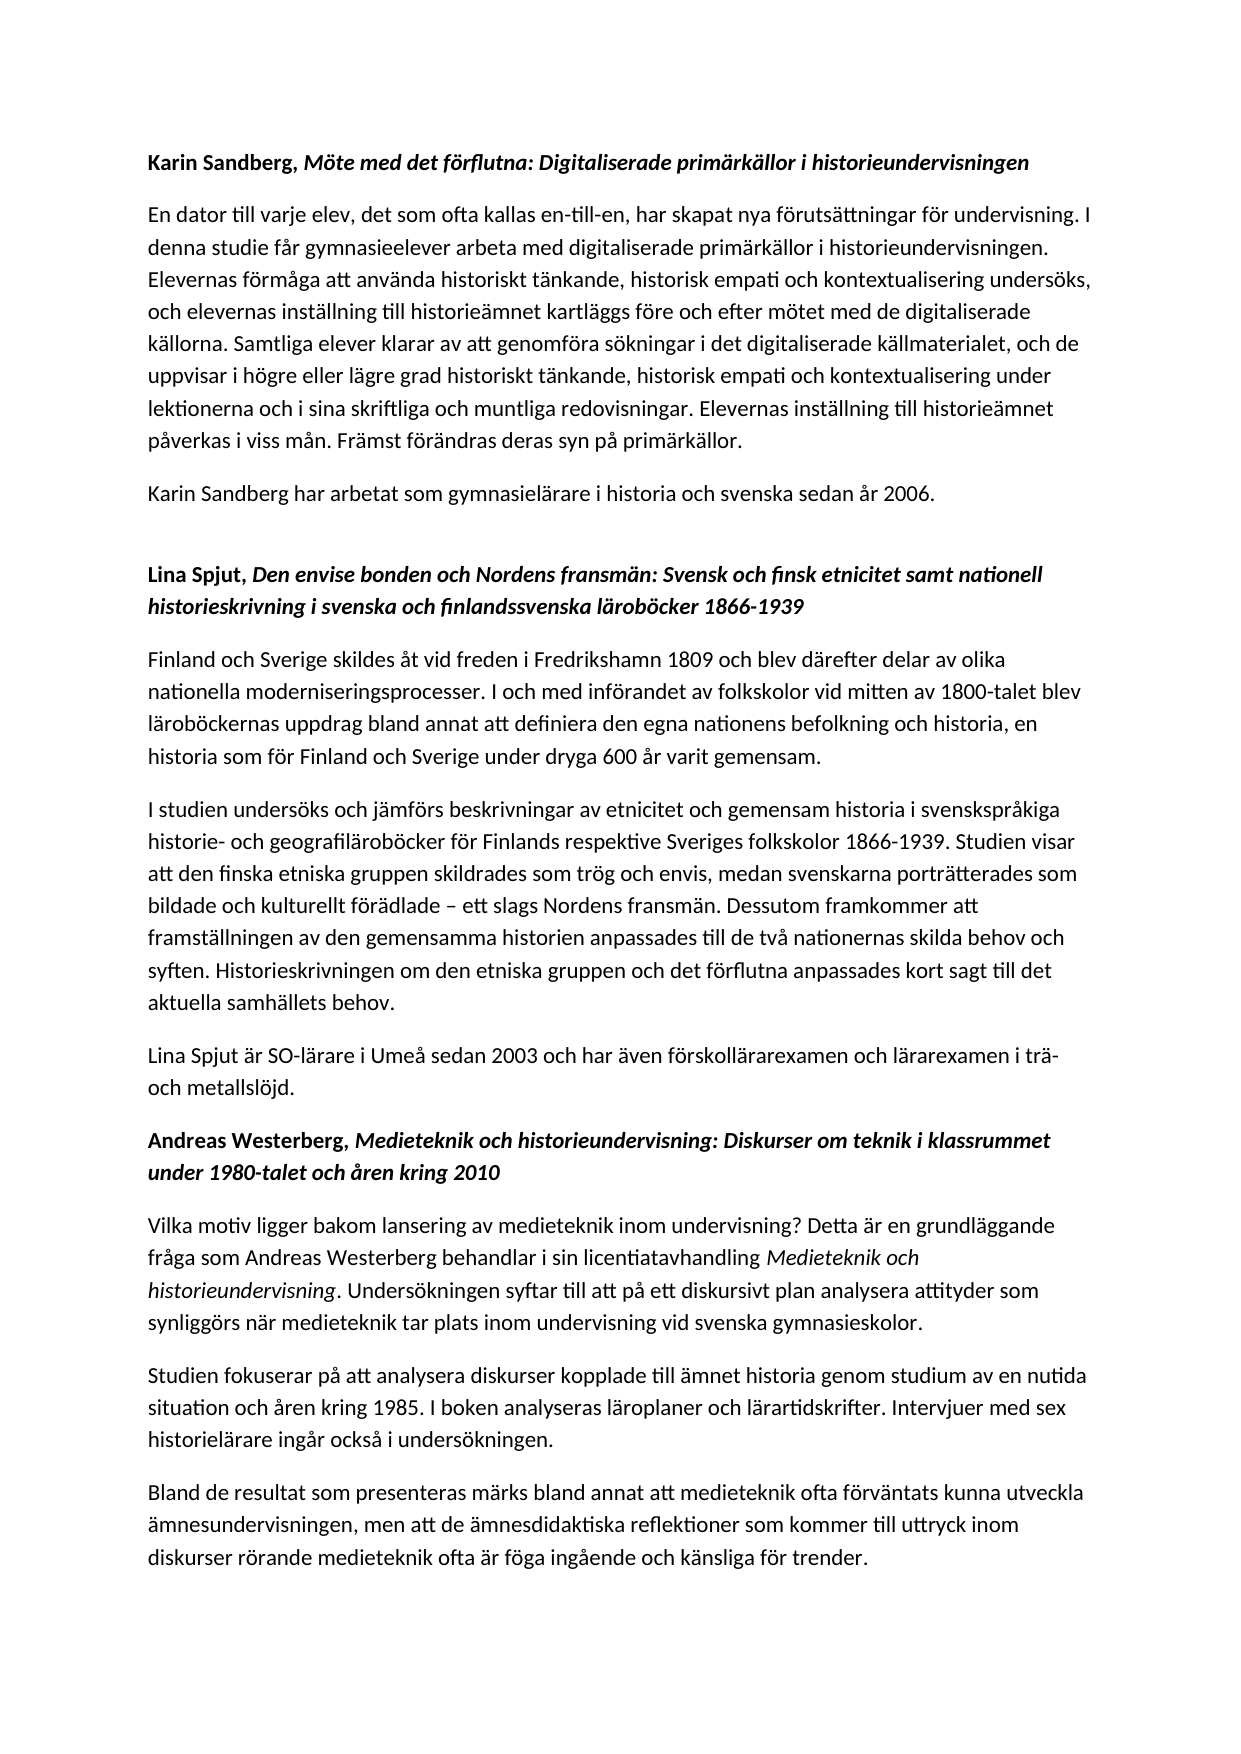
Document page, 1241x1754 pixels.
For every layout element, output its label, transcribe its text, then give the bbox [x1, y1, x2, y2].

text Andreas Westerberg, Medieteknik och historieundervisning: Diskurser om teknik i klassrummet under 1980-talet och åren kring 2010 [148, 1126, 1093, 1186]
text Finland och Sverige skildes åt vid freden i Fredrikshamn 1809 och blev därefter delar av olika nationella moderniseringsprocesser. I och med införandet av folkskolor vid mitten av 1800-talet blev läroböckernas uppdrag bland annat att definiera den egna nationens befolkning och historia, en historia som för Finland och Sverige under dryga 600 år varit gemensam. [148, 645, 1093, 770]
text Lina Spjut är SO-lärare i Umeå sedan 2003 och har även förskollärarexamen och lärarexamen i trä- och metallslöjd. [148, 1041, 1093, 1101]
text En dator till varje elev, det som ofta kallas en-till-en, har skapat nya förutsättningar för undervisning. I denna studie får gymnasieelever arbeta med digitaliserade primärkällor i historieundervisningen. Elevernas förmåga att använda historiskt tänkande, historisk empati och kontextualisering undersöks, och elevernas inställning till historieämnet kartläggs före och efter mötet med de digitaliserade källorna. Samtliga elever klarar av att genomföra sökningar i det digitaliserade källmaterialet, och de uppvisar i högre eller lägre grad historiskt tänkande, historisk empati och kontextualisering under lektionerna och i sina skriftliga och muntliga redovisningar. Elevernas inställning till historieämnet påverkas i viss mån. Främst förändras deras syn på primärkällor. [148, 201, 1093, 454]
text Karin Sandberg, Möte med det förflutna: Digitaliserade primärkällor i historieundervisningen [148, 148, 1093, 176]
text Studien fokuserar på att analysera diskurser kopplade till ämnet historia genom studium av en nutida situation och åren kring 1985. I boken analyseras läroplaner och lärartidskrifter. Intervjuer med sex historielärare ingår också i undersökningen. [148, 1361, 1093, 1453]
text Lina Spjut, Den envise bonden och Nordens fransmän: Svensk och finsk etnicitet samt nationell historieskrivning i svenska och finlandssvenska läroböcker 1866-1939 [148, 560, 1093, 620]
text I studien undersöks och jämförs beskrivningar av etnicitet och gemensam historia i svenskspråkiga historie- och geografiläroböcker för Finlands respektive Sveriges folkskolor 1866-1939. Studien visar att den finska etniska gruppen skildrades som trög och envis, medan svenskarna porträtterades som bildade och kulturellt förädlade – ett slags Nordens fransmän. Dessutom framkommer att framställningen av den gemensamma historien anpassades till de två nationernas skilda behov och syften. Historieskrivningen om den etniska gruppen och det förflutna anpassades kort sagt till det aktuella samhällets behov. [148, 795, 1093, 1016]
text Vilka motiv ligger bakom lansering av medieteknik inom undervisning? Detta är en grundläggande fråga som Andreas Westerberg behandlar i sin licentiatavhandling Medieteknik och historieundervisning. Undersökningen syftar till att på ett diskursivt plan analysera attityder som synliggörs när medieteknik tar plats inom undervisning vid svenska gymnasieskolor. [148, 1211, 1093, 1336]
text Bland de resultat som presenteras märks bland annat att medieteknik ofta förväntats kunna utveckla ämnesundervisningen, men att de ämnesdidaktiska reflektioner som kommer till uttryck inom diskurser rörande medieteknik ofta är föga ingående och känsliga för trender. [148, 1478, 1093, 1571]
text Karin Sandberg har arbetat som gymnasielärare i historia och svenska sedan år 2006. [148, 479, 1093, 507]
